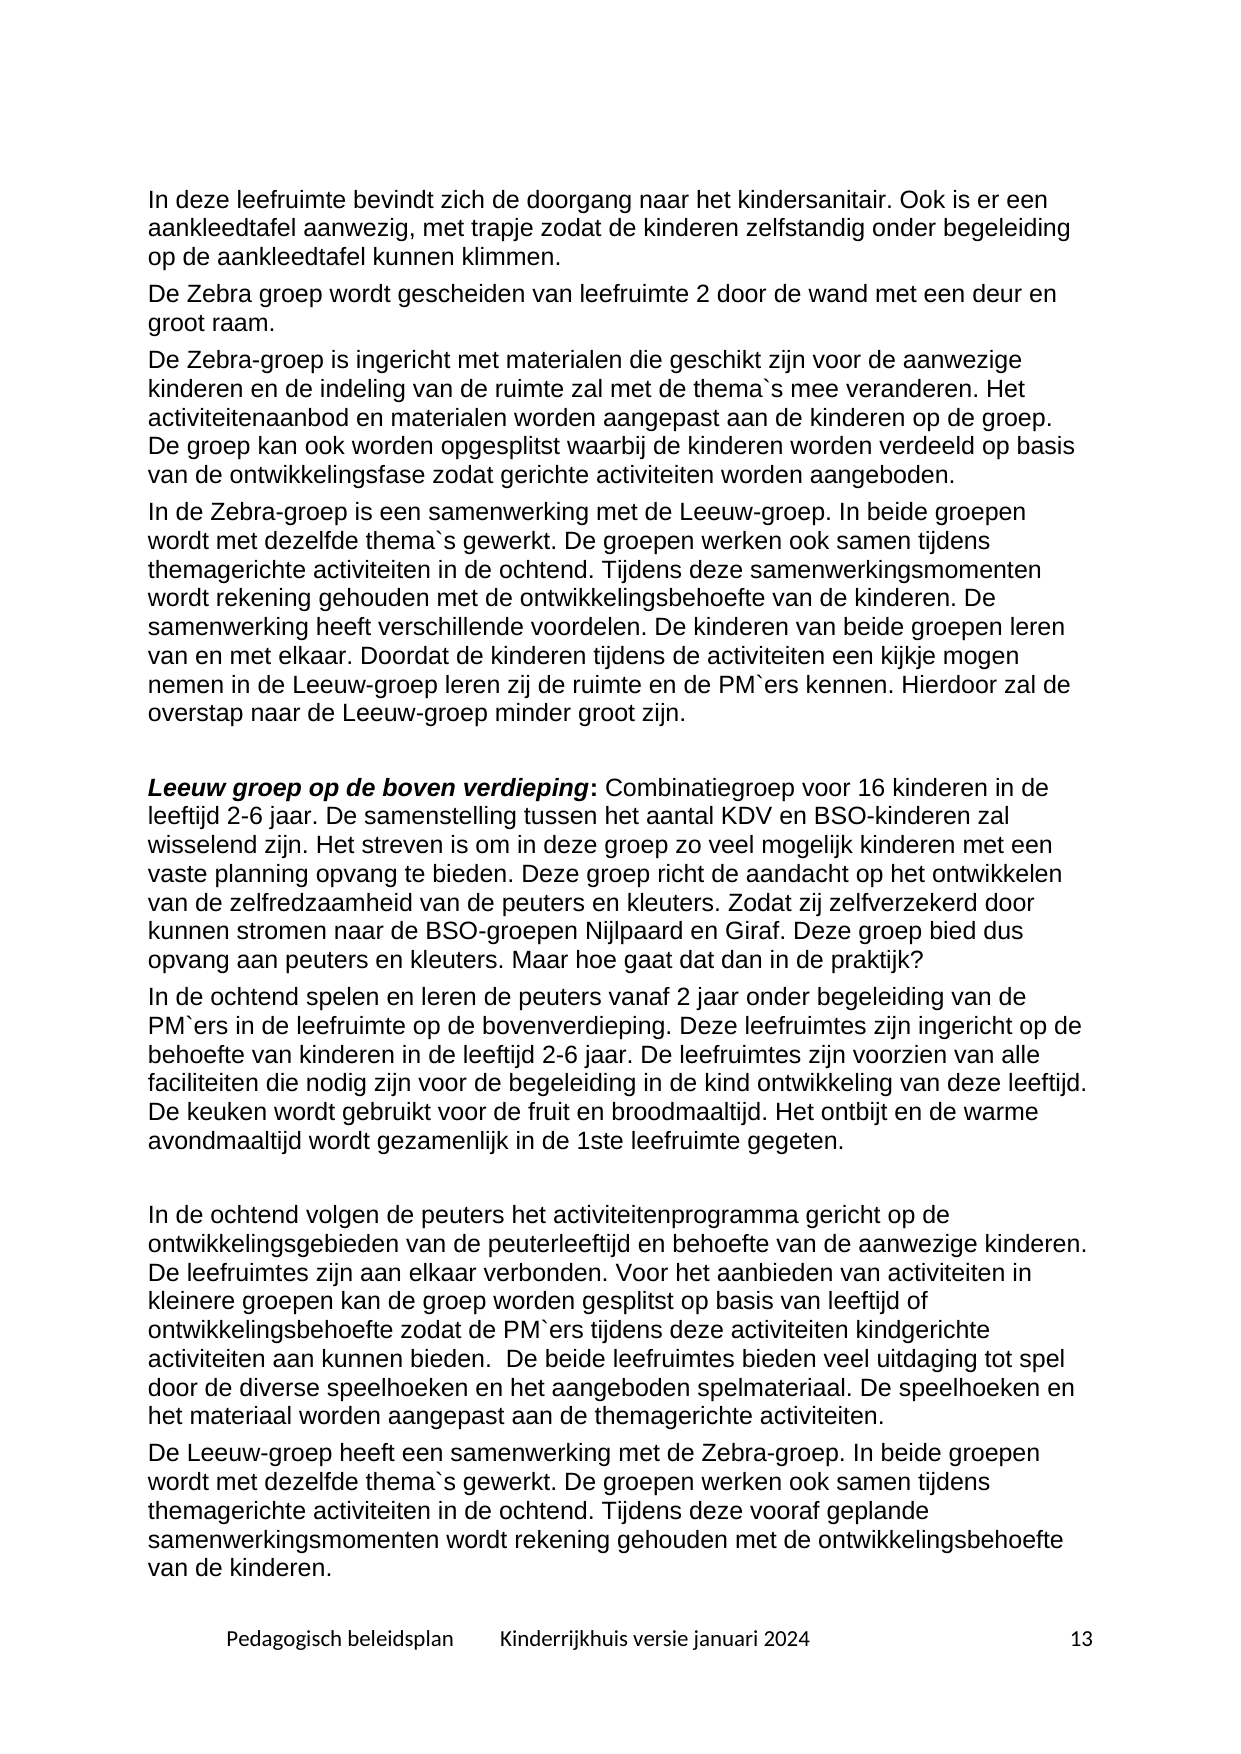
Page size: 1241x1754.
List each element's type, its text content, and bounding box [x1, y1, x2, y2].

text In de ochtend volgen de peuters het activiteitenprogramma gericht op de ontwikkelingsgebieden van de peuterleeftijd en behoefte van de aanwezige kinderen. De leefruimtes zijn aan elkaar verbonden. Voor het aanbieden van activiteiten in kleinere groepen kan de groep worden gesplitst op basis van leeftijd of ontwikkelingsbehoefte zodat de PM`ers tijdens deze activiteiten kindgerichte activiteiten aan kunnen bieden. De beide leefruimtes bieden veel uitdaging tot spel door de diverse speelhoeken en het aangeboden spelmateriaal. De speelhoeken en het materiaal worden aangepast aan de themagerichte activiteiten. [148, 1200, 1093, 1430]
text De Zebra-groep is ingericht met materialen die geschikt zijn voor de aanwezige kinderen en de indeling van de ruimte zal met de thema`s mee veranderen. Het activiteitenaanbod en materialen worden aangepast aan de kinderen op de groep. De groep kan ook worden opgesplitst waarbij de kinderen worden verdeeld op basis van de ontwikkelingsfase zodat gerichte activiteiten worden aangeboden. [148, 345, 1093, 489]
text De Zebra groep wordt gescheiden van leefruimte 2 door de wand met een deur en groot raam. [148, 279, 1093, 337]
text In de Zebra-groep is een samenwerking met de Leeuw-groep. In beide groepen wordt met dezelfde thema`s gewerkt. De groepen werken ook samen tijdens themagerichte activiteiten in de ochtend. Tijdens deze samenwerkingsmomenten wordt rekening gehouden met de ontwikkelingsbehoefte van de kinderen. De samenwerking heeft verschillende voordelen. De kinderen van beide groepen leren van en met elkaar. Doordat de kinderen tijdens de activiteiten een kijkje mogen nemen in de Leeuw-groep leren zij de ruimte en de PM`ers kennen. Hierdoor zal de overstap naar de Leeuw-groep minder groot zijn. [148, 497, 1093, 727]
text Leeuw groep op de boven verdieping: Combinatiegroep voor 16 kinderen in de leeftijd 2-6 jaar. De samenstelling tussen het aantal KDV en BSO-kinderen zal wisselend zijn. Het streven is om in deze groep zo veel mogelijk kinderen met een vaste planning opvang te bieden. Deze groep richt de aandacht op het ontwikkelen van de zelfredzaamheid van de peuters en kleuters. Zodat zij zelfverzekerd door kunnen stromen naar de BSO-groepen Nijlpaard en Giraf. Deze groep bied dus opvang aan peuters en kleuters. Maar hoe gaat dat dan in de praktijk? [148, 773, 1093, 974]
text In de ochtend spelen en leren de peuters vanaf 2 jaar onder begeleiding van de PM`ers in de leefruimte op de bovenverdieping. Deze leefruimtes zijn ingericht op de behoefte van kinderen in de leeftijd 2-6 jaar. De leefruimtes zijn voorzien van alle faciliteiten die nodig zijn voor de begeleiding in de kind ontwikkeling van deze leeftijd. De keuken wordt gebruikt voor de fruit en broodmaaltijd. Het ontbijt en de warme avondmaaltijd wordt gezamenlijk in de 1ste leefruimte gegeten. [148, 982, 1093, 1155]
text De Leeuw-groep heeft een samenwerking met de Zebra-groep. In beide groepen wordt met dezelfde thema`s gewerkt. De groepen werken ook samen tijdens themagerichte activiteiten in de ochtend. Tijdens deze vooraf geplande samenwerkingsmomenten wordt rekening gehouden met de ontwikkelingsbehoefte van de kinderen. [148, 1438, 1093, 1582]
text In deze leefruimte bevindt zich de doorgang naar het kindersanitair. Ook is er een aankleedtafel aanwezig, met trapje zodat de kinderen zelfstandig onder begeleiding op de aankleedtafel kunnen klimmen. [148, 185, 1093, 271]
